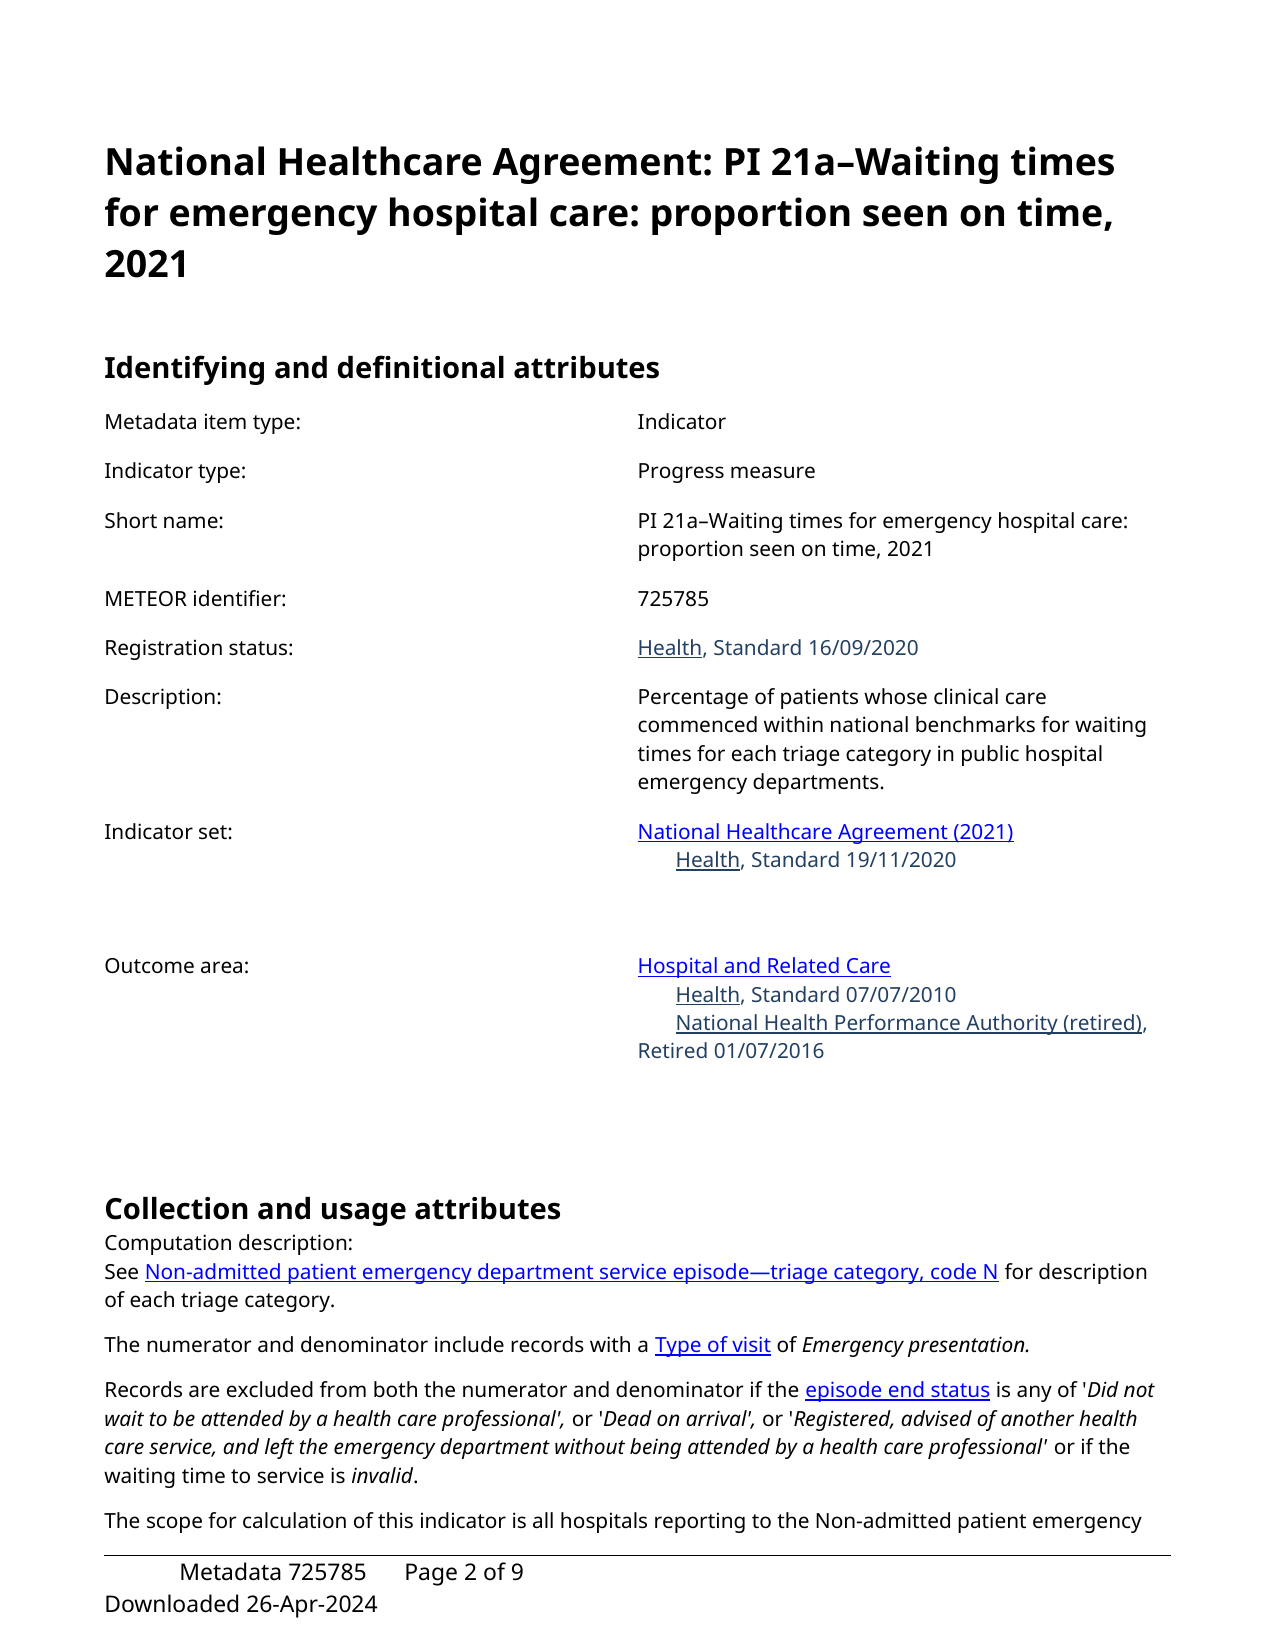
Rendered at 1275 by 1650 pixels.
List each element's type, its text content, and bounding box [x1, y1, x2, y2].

table_cell Registration status: [93, 623, 626, 672]
table_cell Indicator [626, 397, 1159, 446]
subtitle National Healthcare Agreement: PI 21a–Waiting times for emergency hospital care: proportion seen on time, 2021 [104, 135, 1171, 288]
table_cell 725785 [626, 573, 1159, 622]
table_cell Description: [93, 672, 626, 806]
table_cell Hospital and Related Care Health, Standard 07/07/2010 National Health Performance Authority (retired), Retired 01/07/2016 [626, 941, 1159, 1132]
table_cell Metadata item type: [93, 397, 626, 446]
table_cell Progress measure [626, 446, 1159, 496]
table_cell PI 21a–Waiting times for emergency hospital care: proportion seen on time, 2021 [626, 496, 1159, 573]
table_cell National Healthcare Agreement (2021) Health, Standard 19/11/2020 [626, 806, 1159, 941]
table_cell Percentage of patients whose clinical care commenced within national benchmarks for waiting times for each triage category in public hospital emergency departments. [626, 672, 1159, 806]
table_cell Outcome area: [93, 941, 626, 1132]
table_cell METEOR identifier: [93, 573, 626, 622]
table_cell Health, Standard 16/09/2020 [626, 623, 1159, 672]
table_cell Short name: [93, 496, 626, 573]
table_header Identifying and definitional attributes [93, 301, 1159, 397]
table_cell Indicator type: [93, 446, 626, 496]
table_cell Indicator set: [93, 806, 626, 941]
